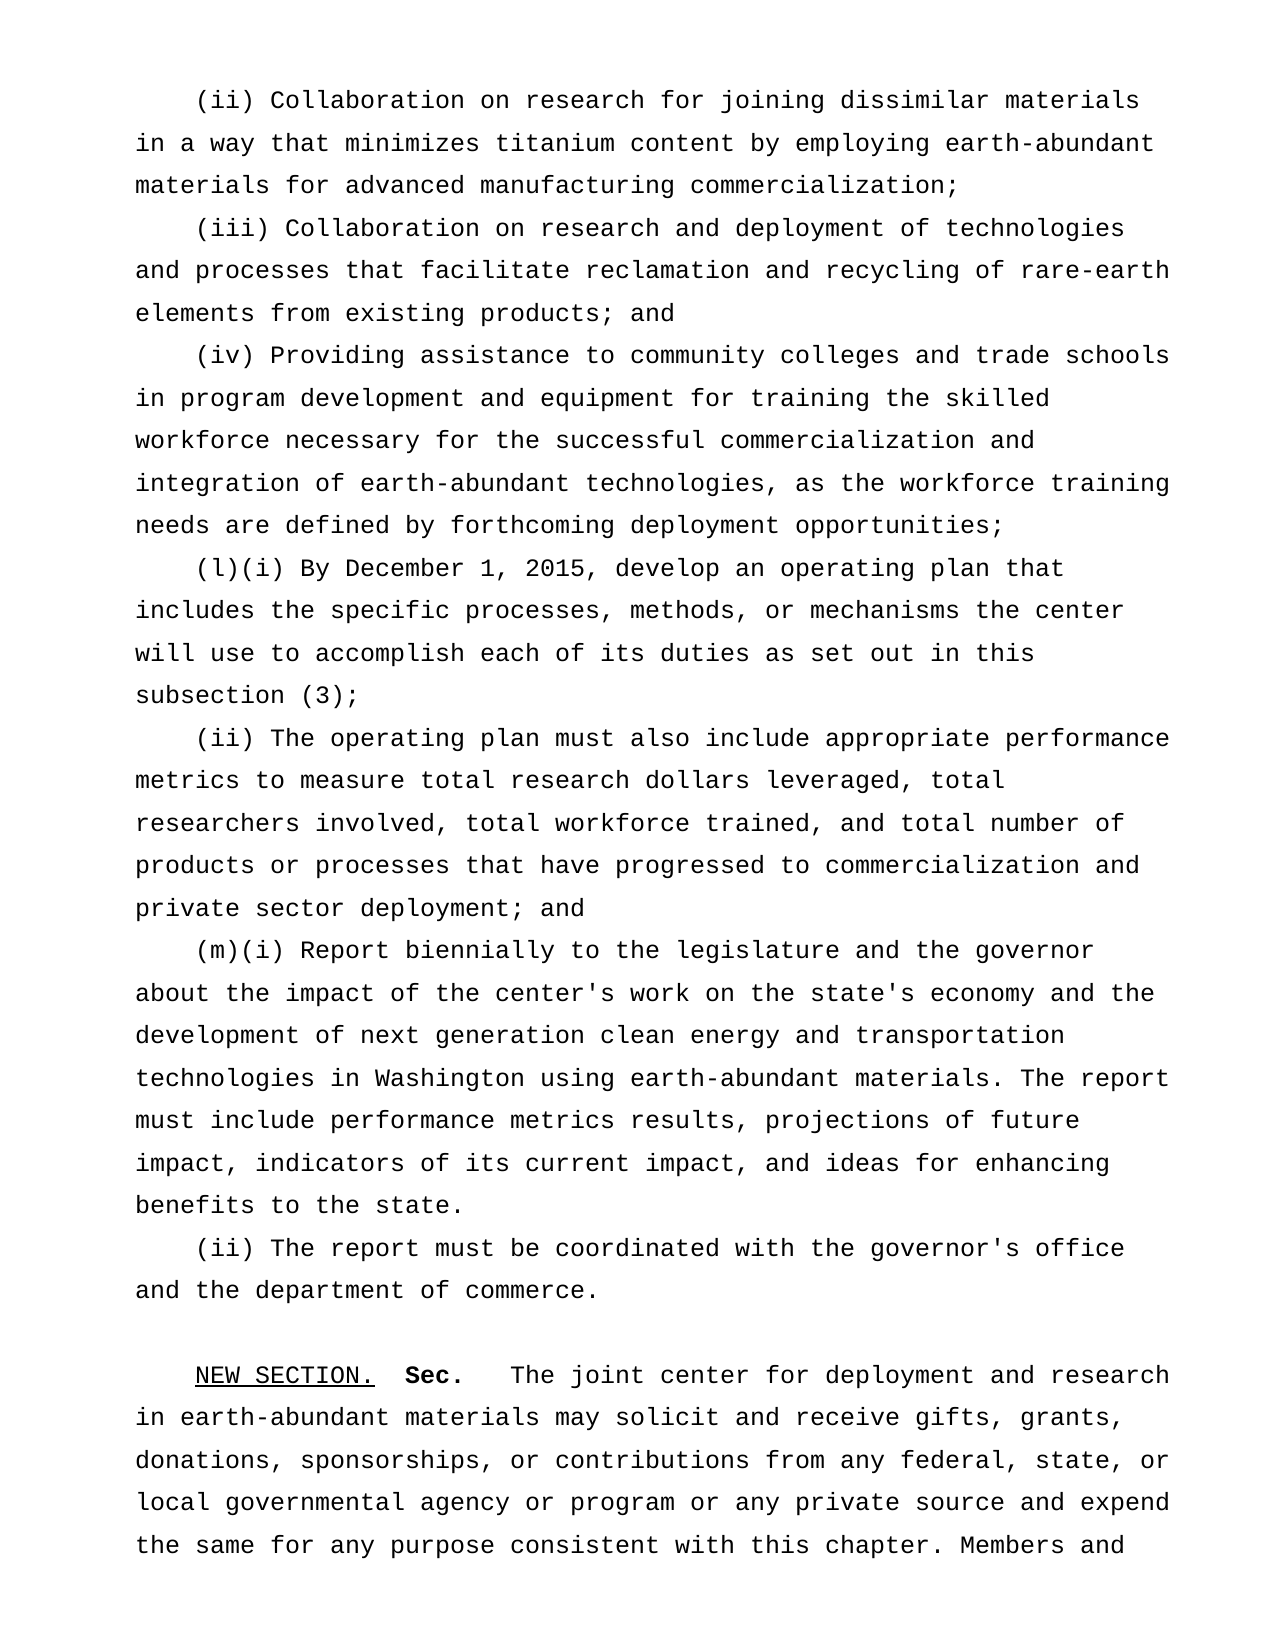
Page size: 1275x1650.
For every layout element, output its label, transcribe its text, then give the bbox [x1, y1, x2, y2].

text (ii) Collaboration on research for joining dissimilar materials in a way that minimizes titanium content by employing earth-abundant materials for advanced manufacturing commercialization; [135, 75, 1170, 202]
text (iii) Collaboration on research and deployment of technologies and processes that facilitate reclamation and recycling of rare-earth elements from existing products; and [135, 202, 1170, 330]
text (iv) Providing assistance to community colleges and trade schools in program development and equipment for training the skilled workforce necessary for the successful commercialization and integration of earth-abundant technologies, as the workforce training needs are defined by forthcoming deployment opportunities; [135, 330, 1170, 542]
text (ii) The report must be coordinated with the governor's office and the department of commerce. [135, 1222, 1170, 1307]
text (m)(i) Report biennially to the legislature and the governor about the impact of the center's work on the state's economy and the development of next generation clean energy and transportation technologies in Washington using earth-abundant materials. The report must include performance metrics results, projections of future impact, indicators of its current impact, and ideas for enhancing benefits to the state. [135, 925, 1170, 1222]
text (l)(i) By December 1, 2015, develop an operating plan that includes the specific processes, methods, or mechanisms the center will use to accomplish each of its duties as set out in this subsection (3); [135, 542, 1170, 712]
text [135, 1349, 1170, 1562]
text (ii) The operating plan must also include appropriate performance metrics to measure total research dollars leveraged, total researchers involved, total workforce trained, and total number of products or processes that have progressed to commercialization and private sector deployment; and [135, 712, 1170, 925]
